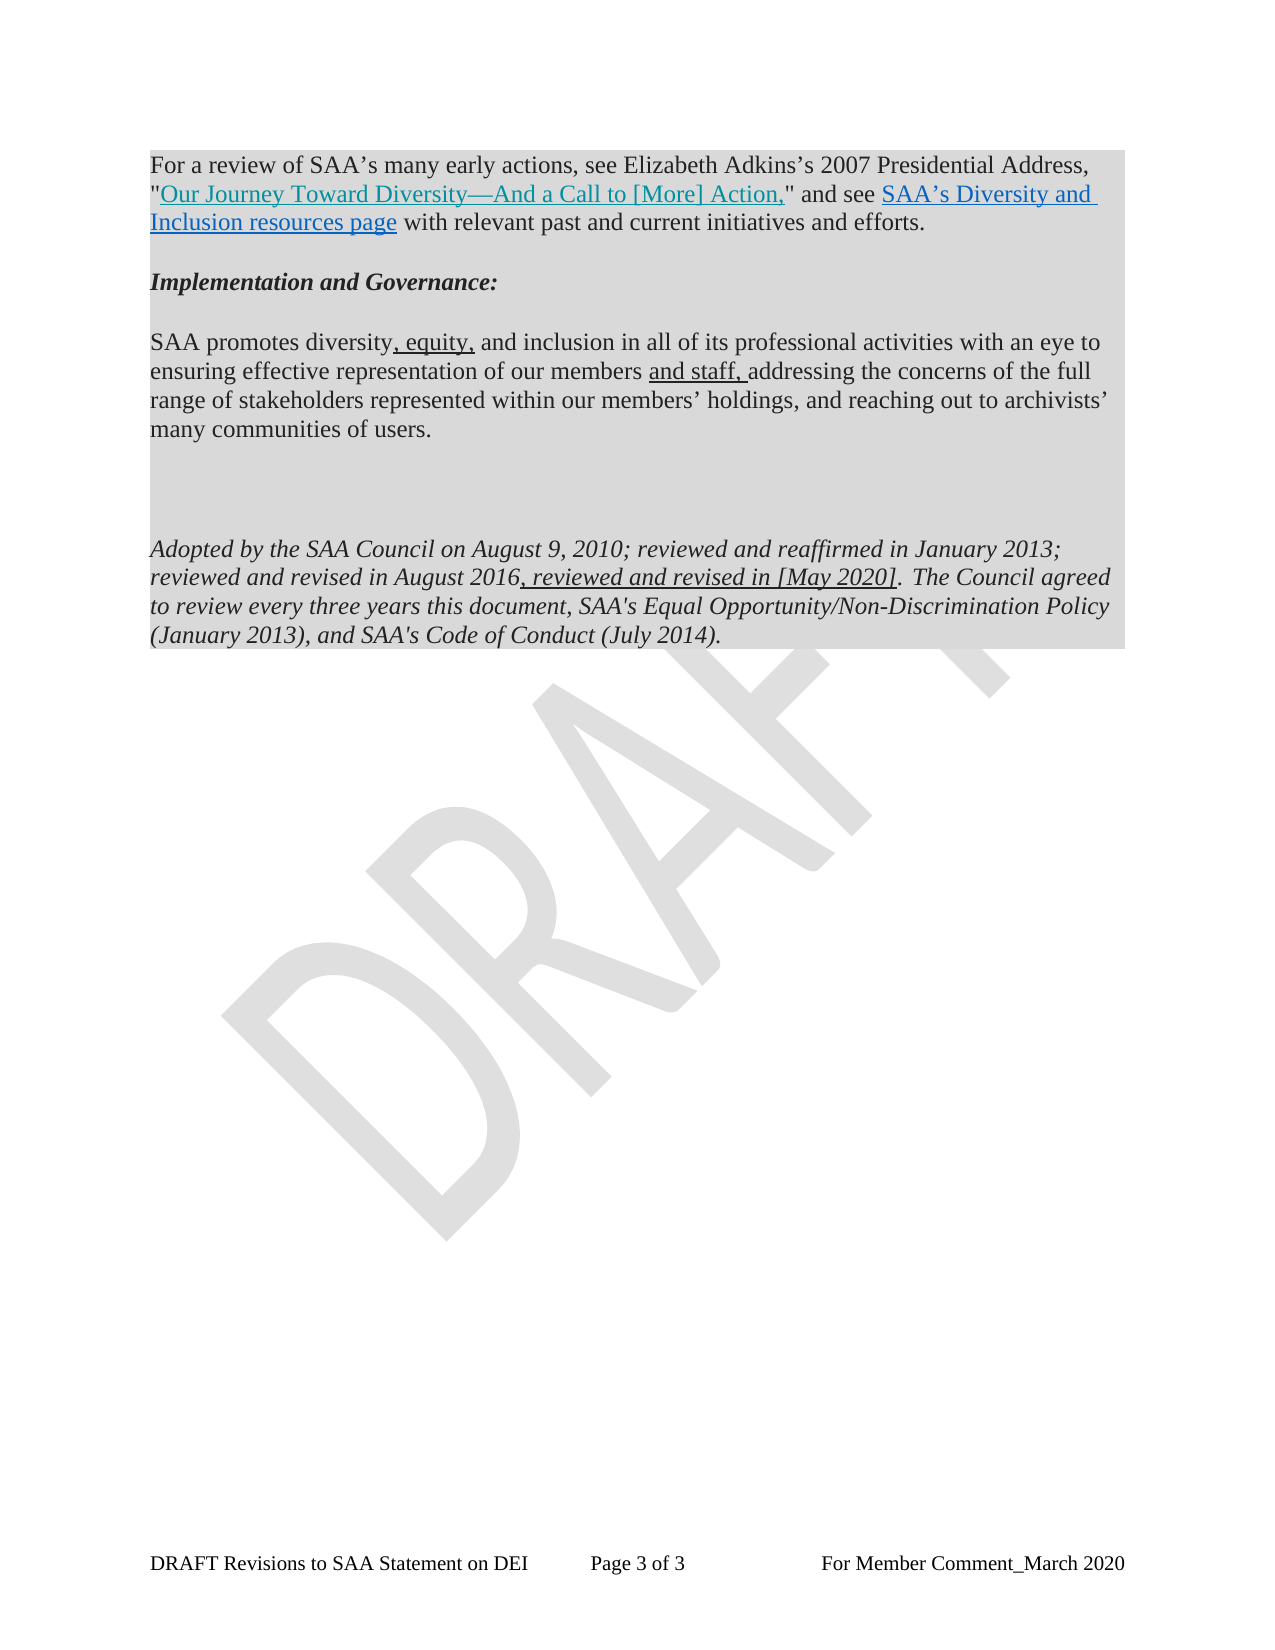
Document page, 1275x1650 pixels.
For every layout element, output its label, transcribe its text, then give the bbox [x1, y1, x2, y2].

text Implementation and Governance: [150, 267, 1125, 296]
text For a review of SAA’s many early actions, see Elizabeth Adkins’s 2007 Presidential Address, "Our Journey Toward Diversity—And a Call to [More] Action," and see SAA’s Diversity and Inclusion resources page with relevant past and current initiatives and efforts. [150, 150, 1125, 236]
text Adopted by the SAA Council on August 9, 2010; reviewed and reaffirmed in January 2013; reviewed and revised in August 2016, reviewed and revised in [May 2020]. The Council agreed to review every three years this document, SAA's Equal Opportunity/Non-Discrimination Policy (January 2013), and SAA's Code of Conduct (July 2014). [150, 534, 1125, 649]
text SAA promotes diversity, equity, and inclusion in all of its professional activities with an eye to ensuring effective representation of our members and staff, addressing the concerns of the full range of stakeholders represented within our members’ holdings, and reaching out to archivists’ many communities of users. [150, 327, 1125, 442]
